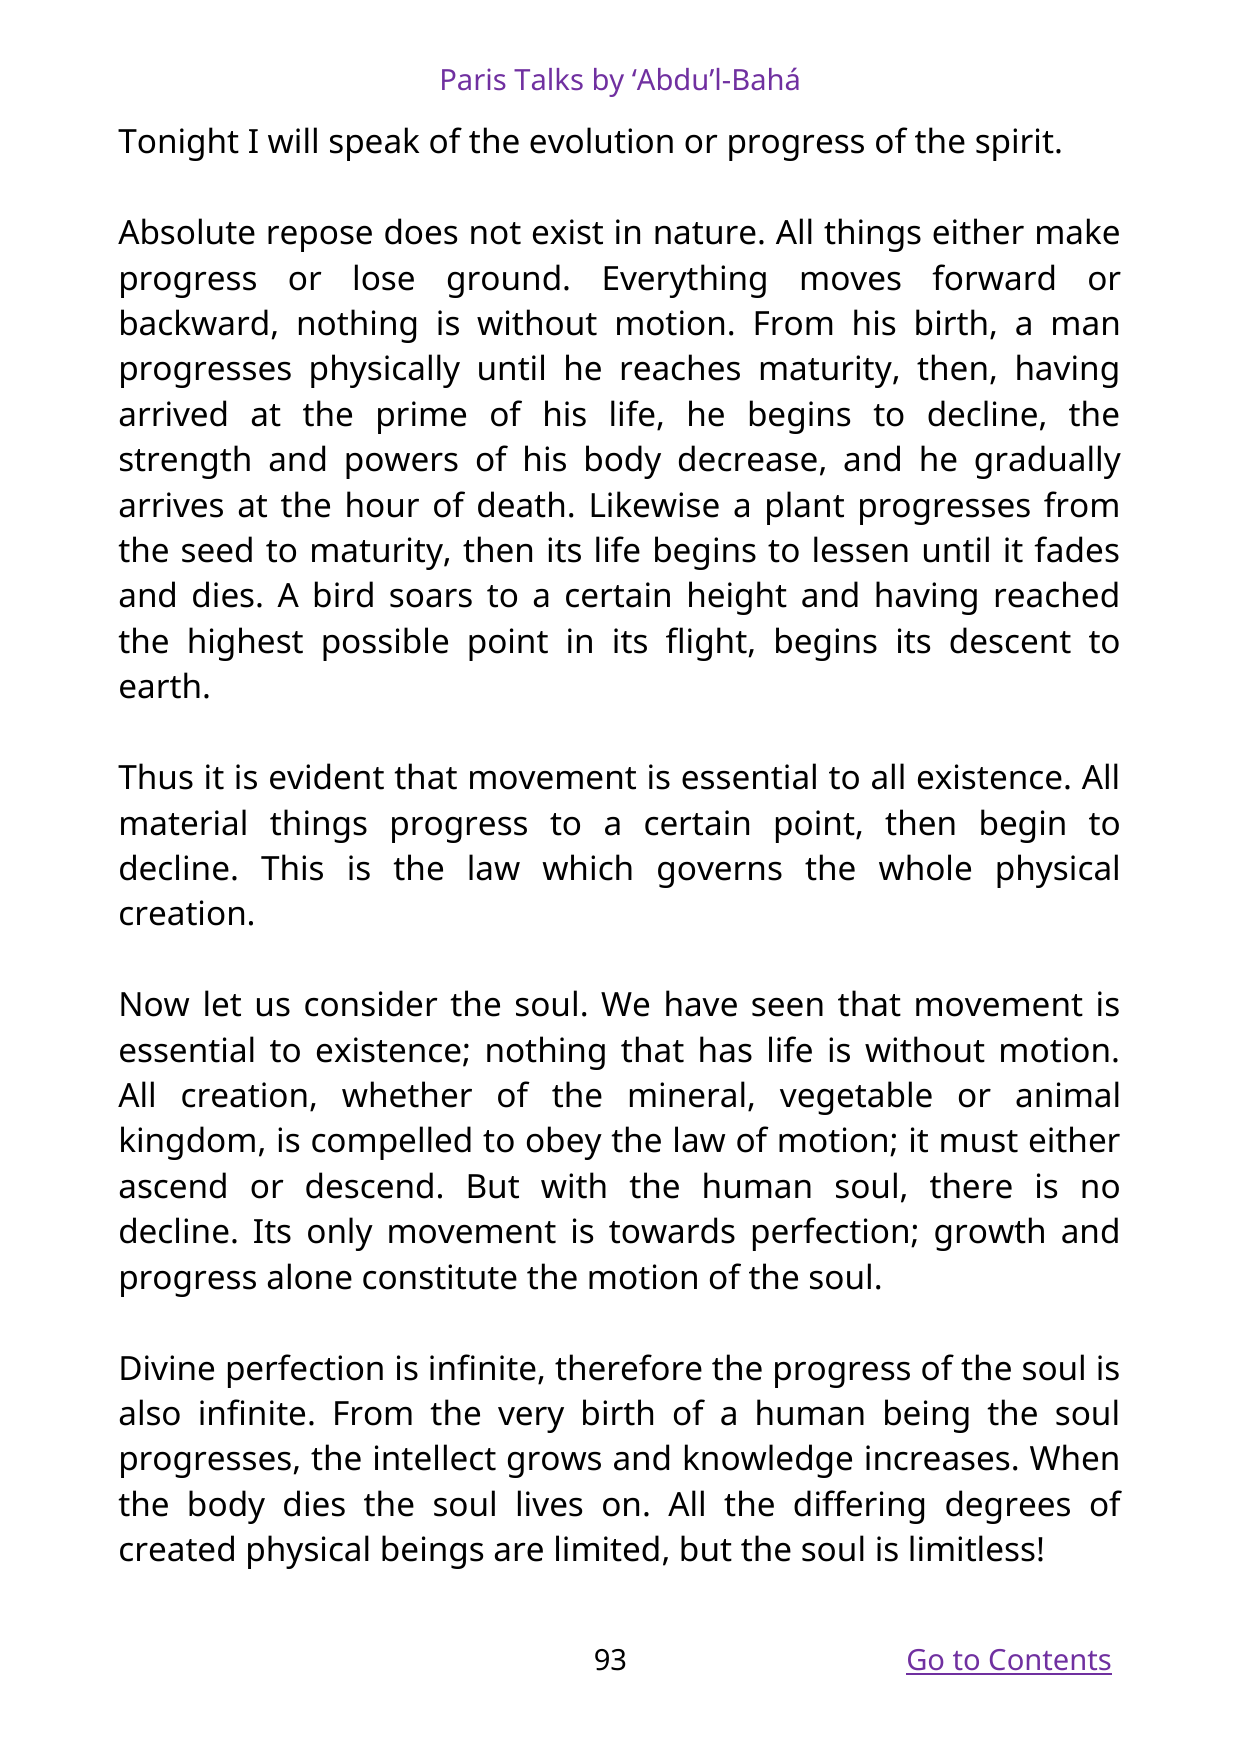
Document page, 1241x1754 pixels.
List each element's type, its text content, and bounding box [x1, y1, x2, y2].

text Absolute repose does not exist in nature. All things either make progress or lose ground. Everything moves forward or backward, nothing is without motion. From his birth, a man progresses physically until he reaches maturity, then, having arrived at the prime of his life, he begins to decline, the strength and powers of his body decrease, and he gradually arrives at the hour of death. Likewise a plant progresses from the seed to maturity, then its life begins to lessen until it fades and dies. A bird soars to a certain height and having reached the highest possible point in its flight, begins its descent to earth. [118, 209, 1122, 708]
text Tonight I will speak of the evolution or progress of the spirit. [118, 118, 1122, 163]
text Divine perfection is infinite, therefore the progress of the soul is also infinite. From the very birth of a human being the soul progresses, the intellect grows and knowledge increases. When the body dies the soul lives on. All the differing degrees of created physical beings are limited, but the soul is limitless! [118, 1344, 1122, 1571]
text Now let us consider the soul. We have seen that movement is essential to existence; nothing that has life is without motion. All creation, whether of the mineral, vegetable or animal kingdom, is compelled to obey the law of motion; it must either ascend or descend. But with the human soul, there is no decline. Its only movement is towards perfection; growth and progress alone constitute the motion of the soul. [118, 981, 1122, 1299]
text Thus it is evident that movement is essential to all existence. All material things progress to a certain point, then begin to decline. This is the law which governs the whole physical creation. [118, 754, 1122, 936]
